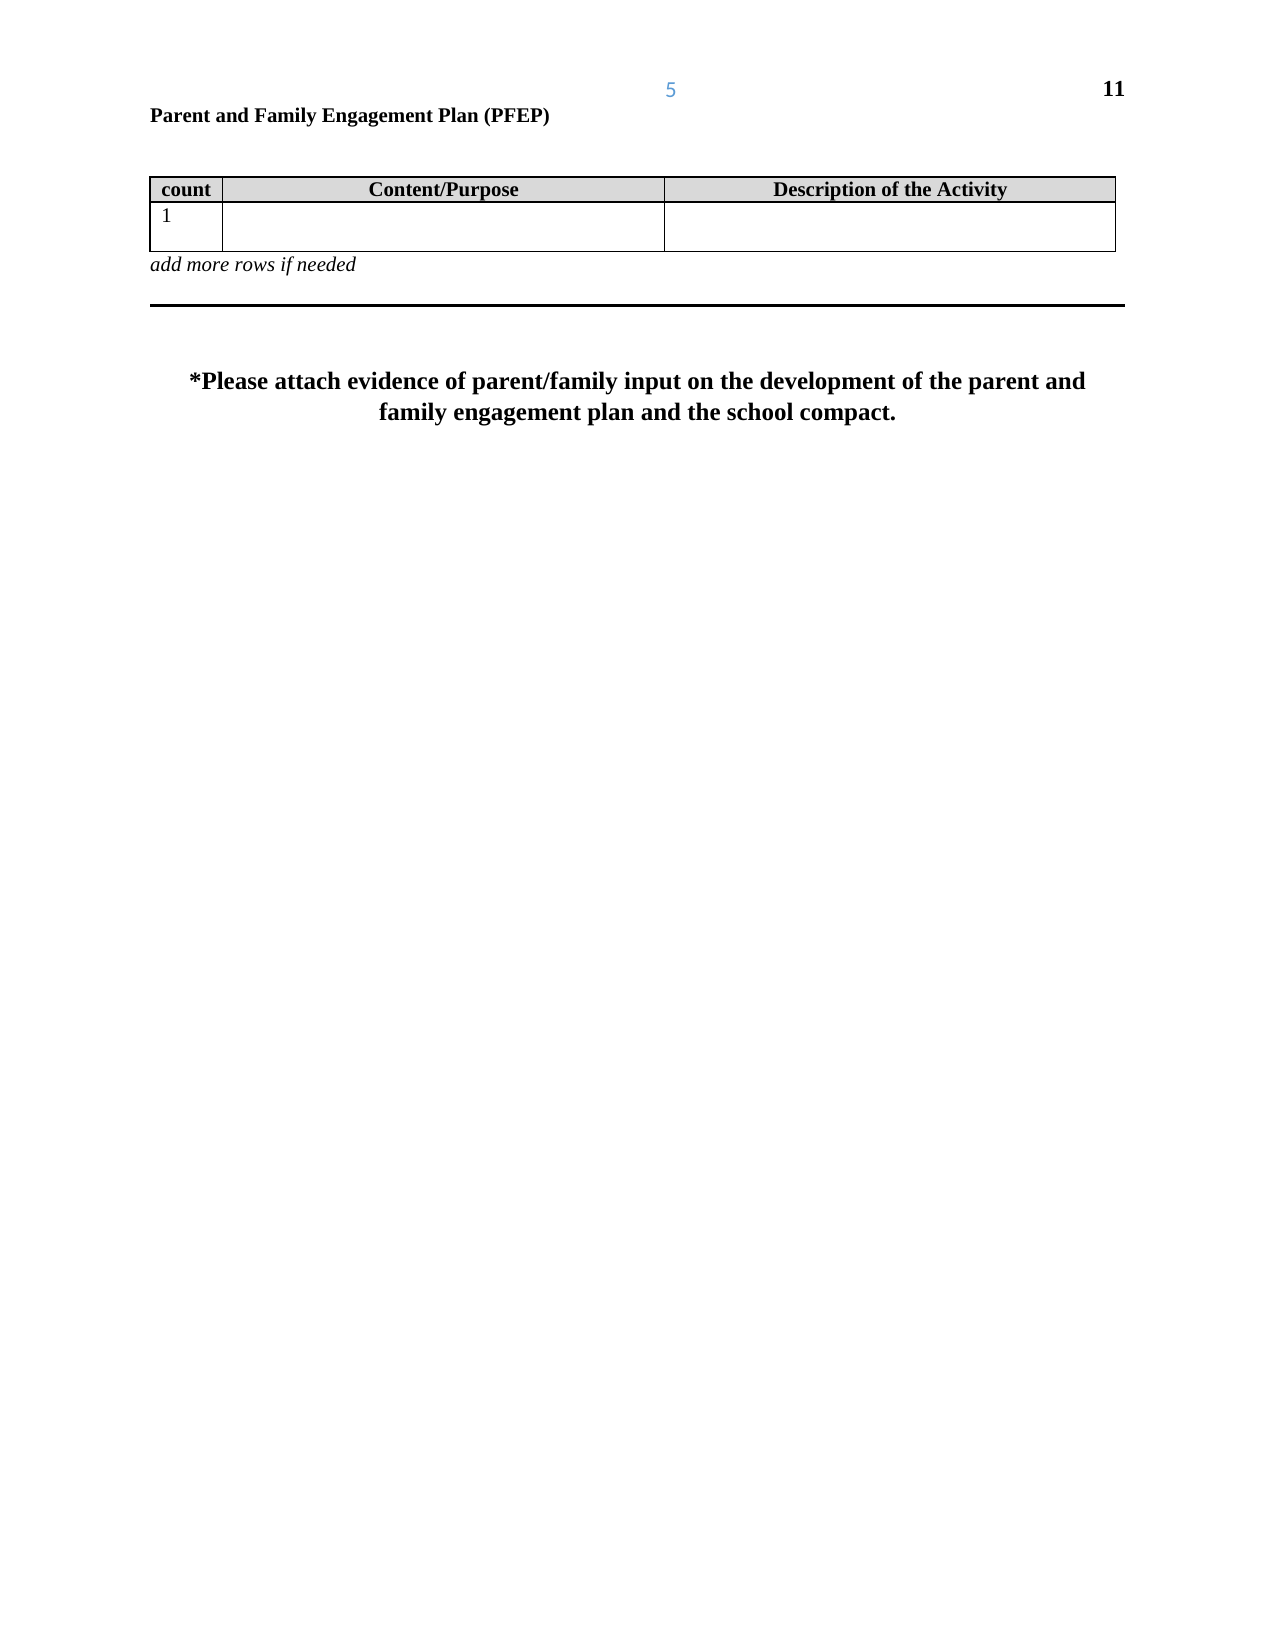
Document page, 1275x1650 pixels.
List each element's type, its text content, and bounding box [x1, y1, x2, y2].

table_header Description of the Activity [665, 178, 1115, 201]
table_header Content/Purpose [223, 178, 664, 201]
table_cell 1 [151, 203, 222, 251]
table_cell [223, 203, 664, 251]
table_cell [665, 203, 1115, 251]
text add more rows if needed [150, 252, 1125, 276]
table_header count [151, 178, 222, 201]
list family engagement plan and the school compact. [150, 397, 1125, 426]
list *Please attach evidence of parent/family input on the development of the parent and [150, 366, 1125, 394]
